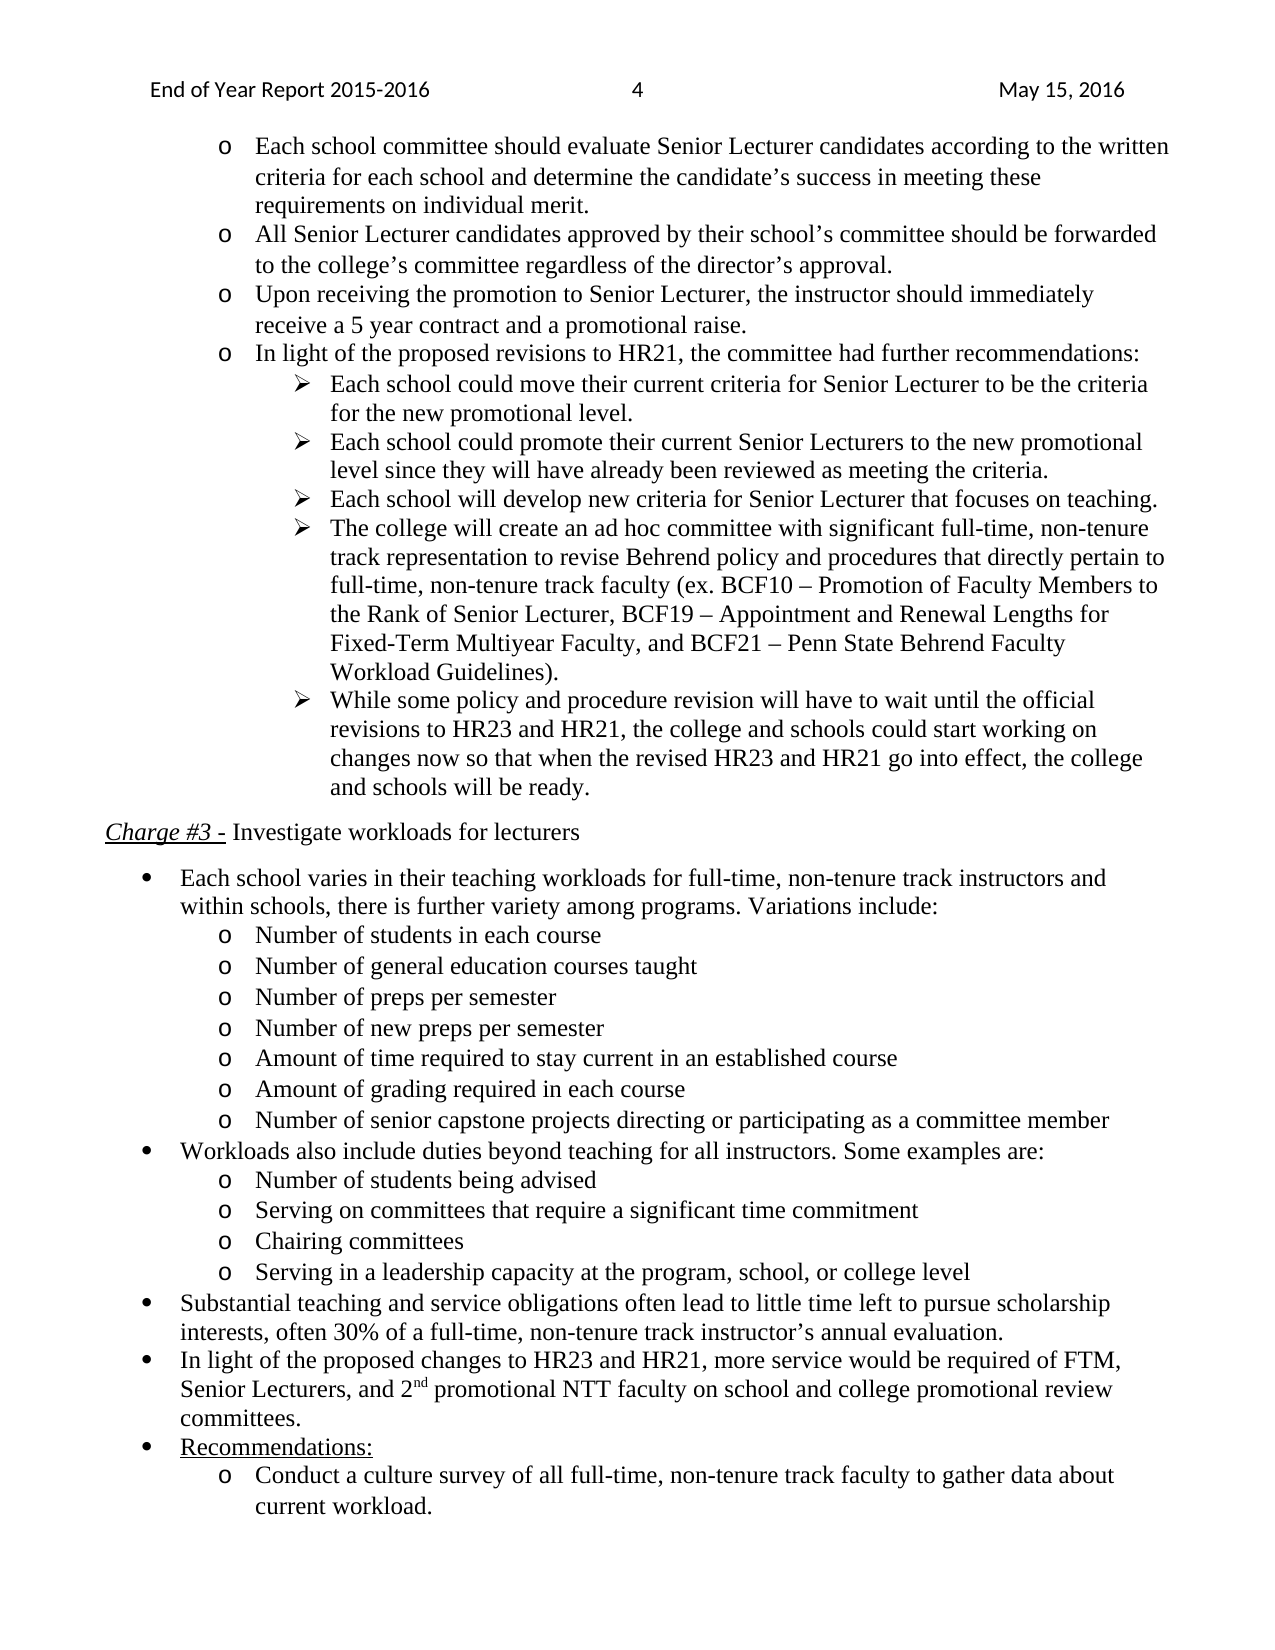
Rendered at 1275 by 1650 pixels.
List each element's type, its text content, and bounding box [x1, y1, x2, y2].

list Each school will develop new criteria for Senior Lecturer that focuses on teaching. [292, 484, 1170, 513]
list Amount of grading required in each course [217, 1074, 1170, 1105]
list Each school could promote their current Senior Lecturers to the new promotional level since they will have already been reviewed as meeting the criteria. [292, 427, 1170, 484]
list Number of preps per semester [217, 982, 1170, 1013]
list In light of the proposed changes to HR23 and HR21, more service would be required of FTM, Senior Lecturers, and 2nd promotional NTT faculty on school and college promotional review committees. [142, 1346, 1170, 1432]
list Number of senior capstone projects directing or participating as a committee member [217, 1105, 1170, 1136]
list Chairing committees [217, 1226, 1170, 1257]
list Recommendations: [142, 1432, 1170, 1461]
list Number of general education courses taught [217, 951, 1170, 982]
text Charge #3 - Investigate workloads for lecturers [105, 817, 1170, 846]
list Upon receiving the promotion to Senior Lecturer, the instructor should immediately receive a 5 year contract and a promotional raise. [217, 279, 1170, 338]
list While some policy and procedure revision will have to wait until the official revisions to HR23 and HR21, the college and schools could start working on changes now so that when the revised HR23 and HR21 go into effect, the college and schools will be ready. [292, 686, 1170, 801]
list Substantial teaching and service obligations often lead to little time left to pursue scholarship interests, often 30% of a full-time, non-tenure track instructor’s annual evaluation. [142, 1288, 1170, 1346]
list Amount of time required to stay current in an established course [217, 1043, 1170, 1074]
list Each school committee should evaluate Senior Lecturer candidates according to the written criteria for each school and determine the candidate’s success in meeting these requirements on individual merit. [217, 131, 1170, 219]
list Serving in a leadership capacity at the program, school, or college level [217, 1257, 1170, 1288]
list Number of students being advised [217, 1165, 1170, 1196]
list The college will create an ad hoc committee with significant full-time, non-tenure track representation to revise Behrend policy and procedures that directly pertain to full-time, non-tenure track faculty (ex. BCF10 – Promotion of Faculty Members to the Rank of Senior Lecturer, BCF19 – Appointment and Renewal Lengths for Fixed-Term Multiyear Faculty, and BCF21 – Penn State Behrend Faculty Workload Guidelines). [292, 513, 1170, 686]
list Serving on committees that require a significant time commitment [217, 1196, 1170, 1226]
list Number of students in each course [217, 920, 1170, 951]
list Number of new preps per semester [217, 1013, 1170, 1043]
list All Senior Lecturer candidates approved by their school’s committee should be forwarded to the college’s committee regardless of the director’s approval. [217, 219, 1170, 279]
list Workloads also include duties beyond teaching for all instructors. Some examples are: [142, 1136, 1170, 1165]
list Each school could move their current criteria for Senior Lecturer to be the criteria for the new promotional level. [292, 369, 1170, 427]
list Conduct a culture survey of all full-time, non-tenure track faculty to gather data about current workload. [217, 1461, 1170, 1520]
list In light of the proposed revisions to HR21, the committee had further recommendations: [217, 338, 1170, 369]
list Each school varies in their teaching workloads for full-time, non-tenure track instructors and within schools, there is further variety among programs. Variations include: [142, 863, 1170, 920]
